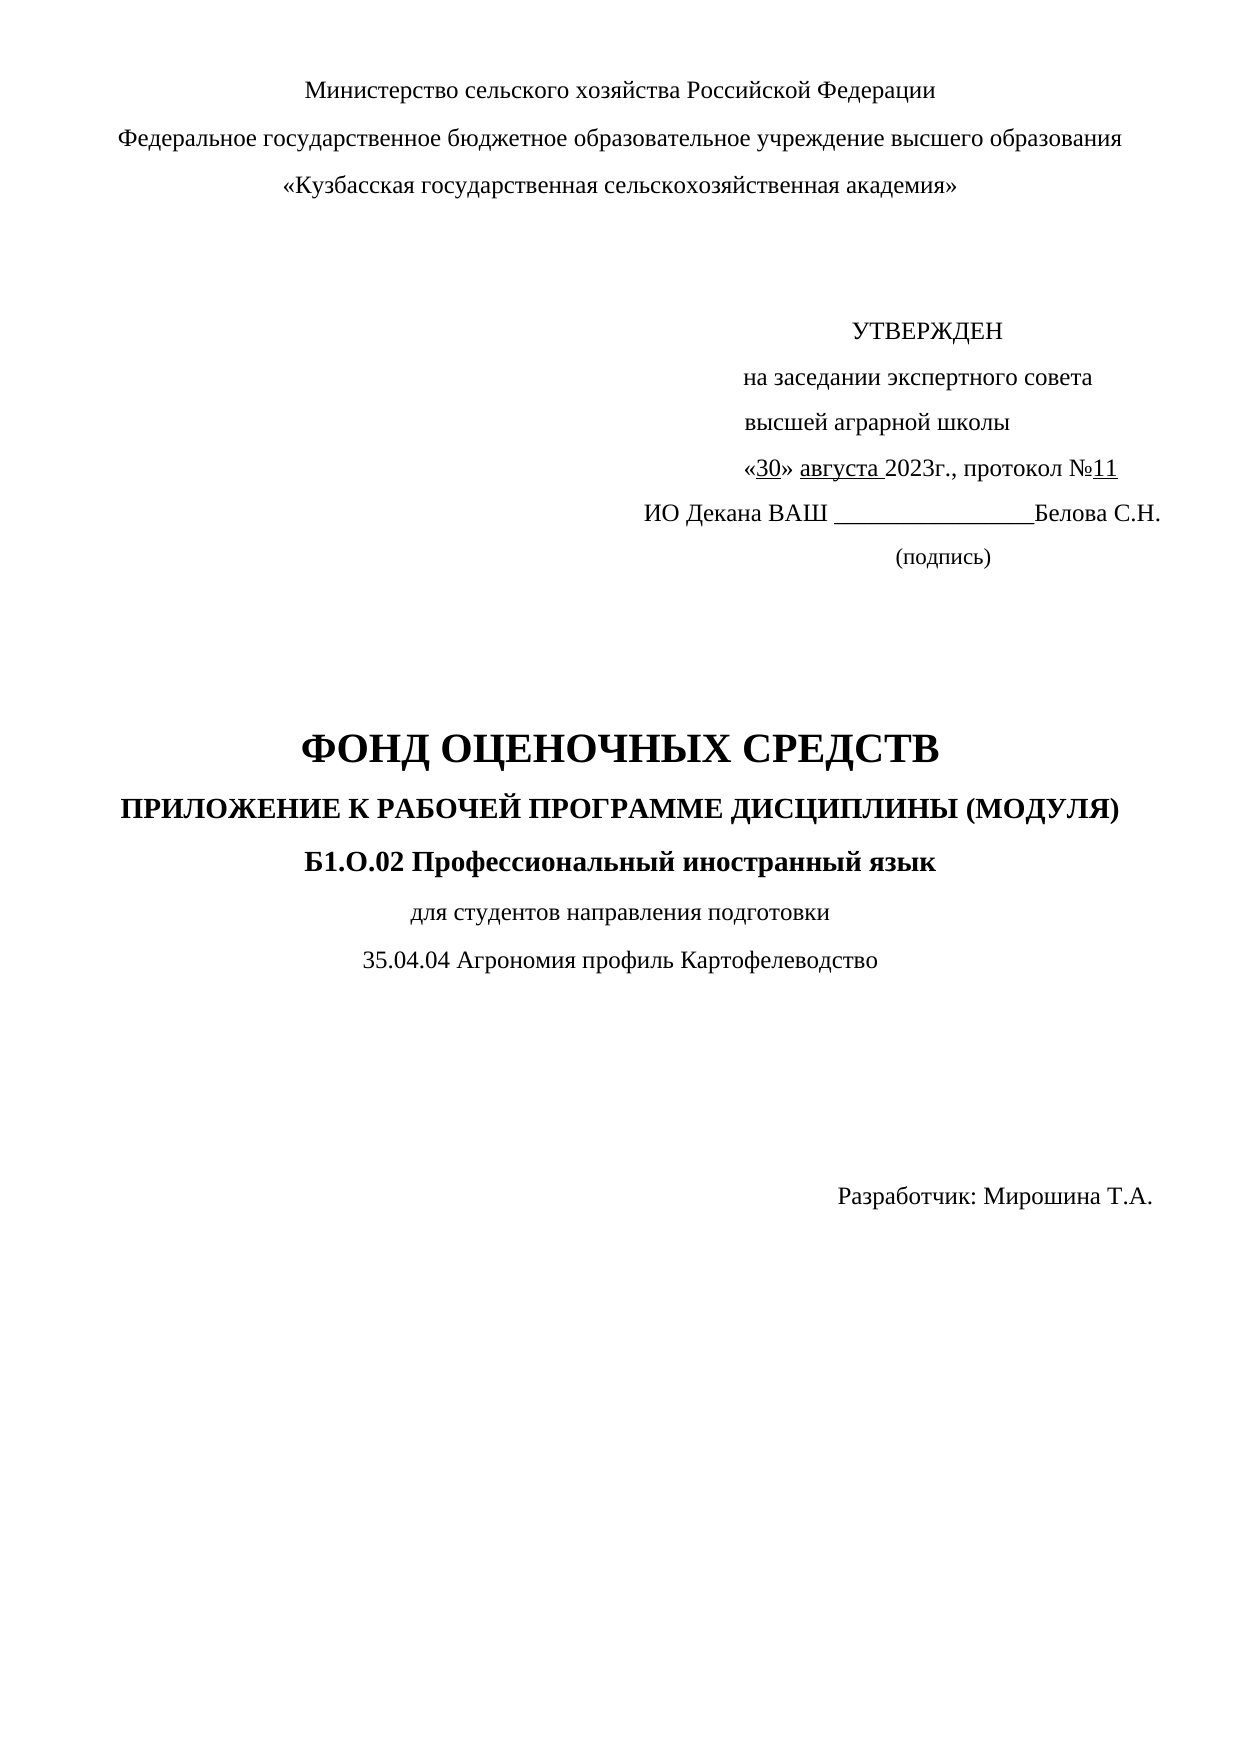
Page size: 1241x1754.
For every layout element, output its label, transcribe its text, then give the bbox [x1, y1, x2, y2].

text 35.04.04 Агрономия профиль Картофелеводство [75, 945, 1165, 973]
text «Кузбасская государственная сельскохозяйственная академия» [75, 170, 1165, 199]
text «30» августа 2023г., протокол №11 [75, 453, 1165, 481]
text для студентов направления подготовки [75, 897, 1165, 926]
text ФОНД ОЦЕНОЧНЫХ СРЕДСТВ [75, 723, 1165, 771]
text Министерство сельского хозяйства Российской Федерации [75, 75, 1165, 104]
text (подпись) [75, 543, 1165, 570]
text Федеральное государственное бюджетное образовательное учреждение высшего образования [75, 123, 1165, 151]
text ПРИЛОЖЕНИЕ К РАБОЧЕЙ ПРОГРАММЕ ДИСЦИПЛИНЫ (МОДУЛЯ) [75, 791, 1165, 825]
text Разработчик: Мирошина Т.А. [75, 1181, 1165, 1209]
text высшей аграрной школы [75, 407, 1165, 436]
text ИО Декана ВАШ ________________Белова С.Н. [75, 498, 1165, 527]
text УТВЕРЖДЕН [75, 316, 1165, 345]
text Б1.О.02 Профессиональный иностранный язык [75, 844, 1165, 878]
text на заседании экспертного совета [75, 362, 1165, 391]
